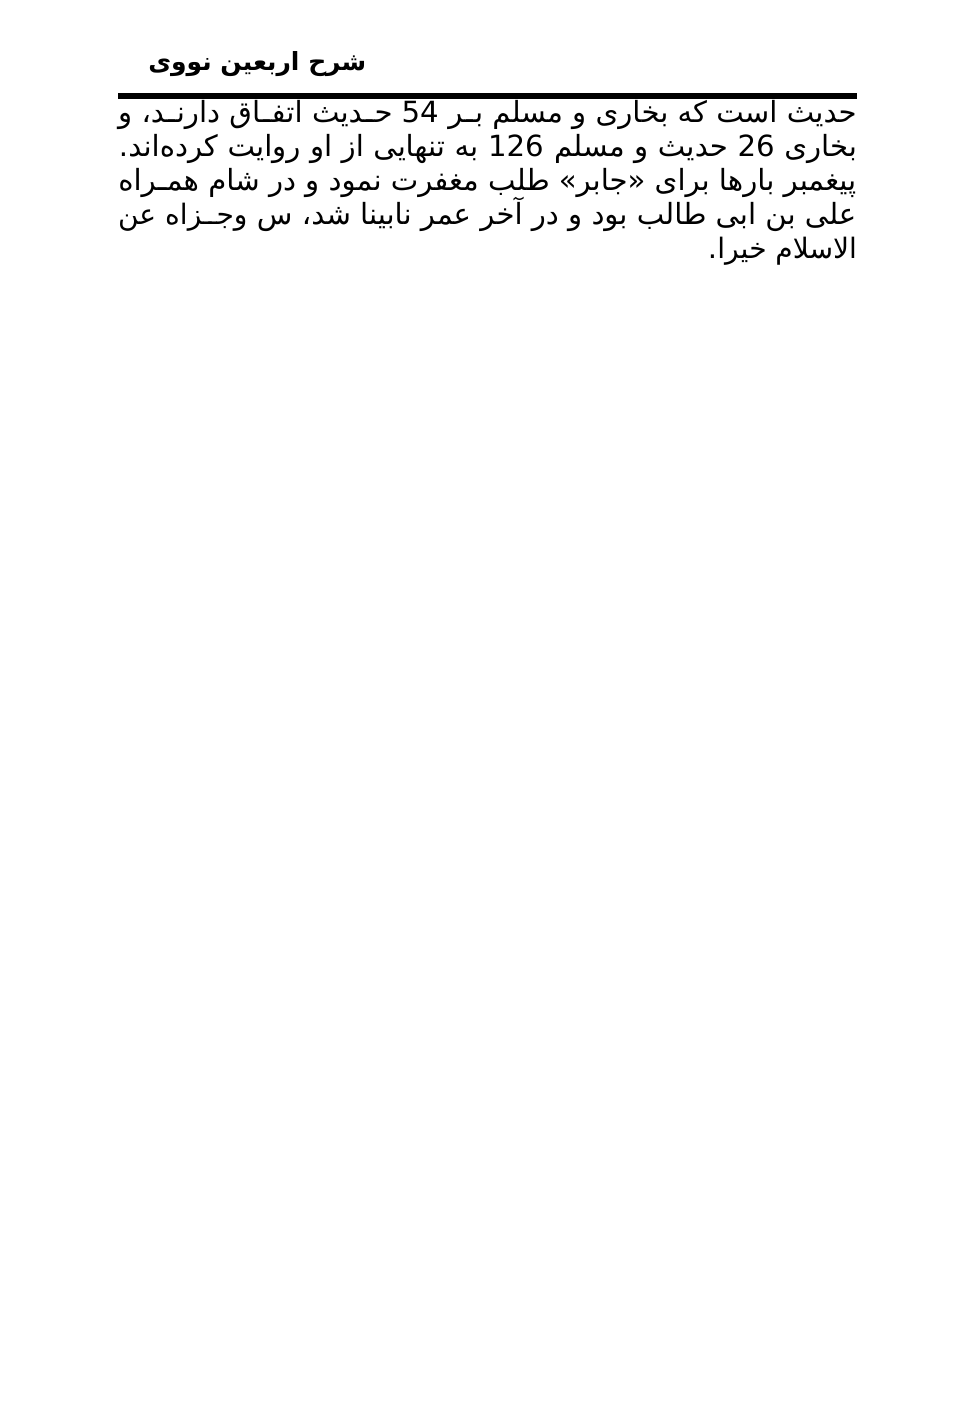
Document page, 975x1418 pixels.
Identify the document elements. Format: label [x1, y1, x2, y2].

text [118, 95, 857, 265]
